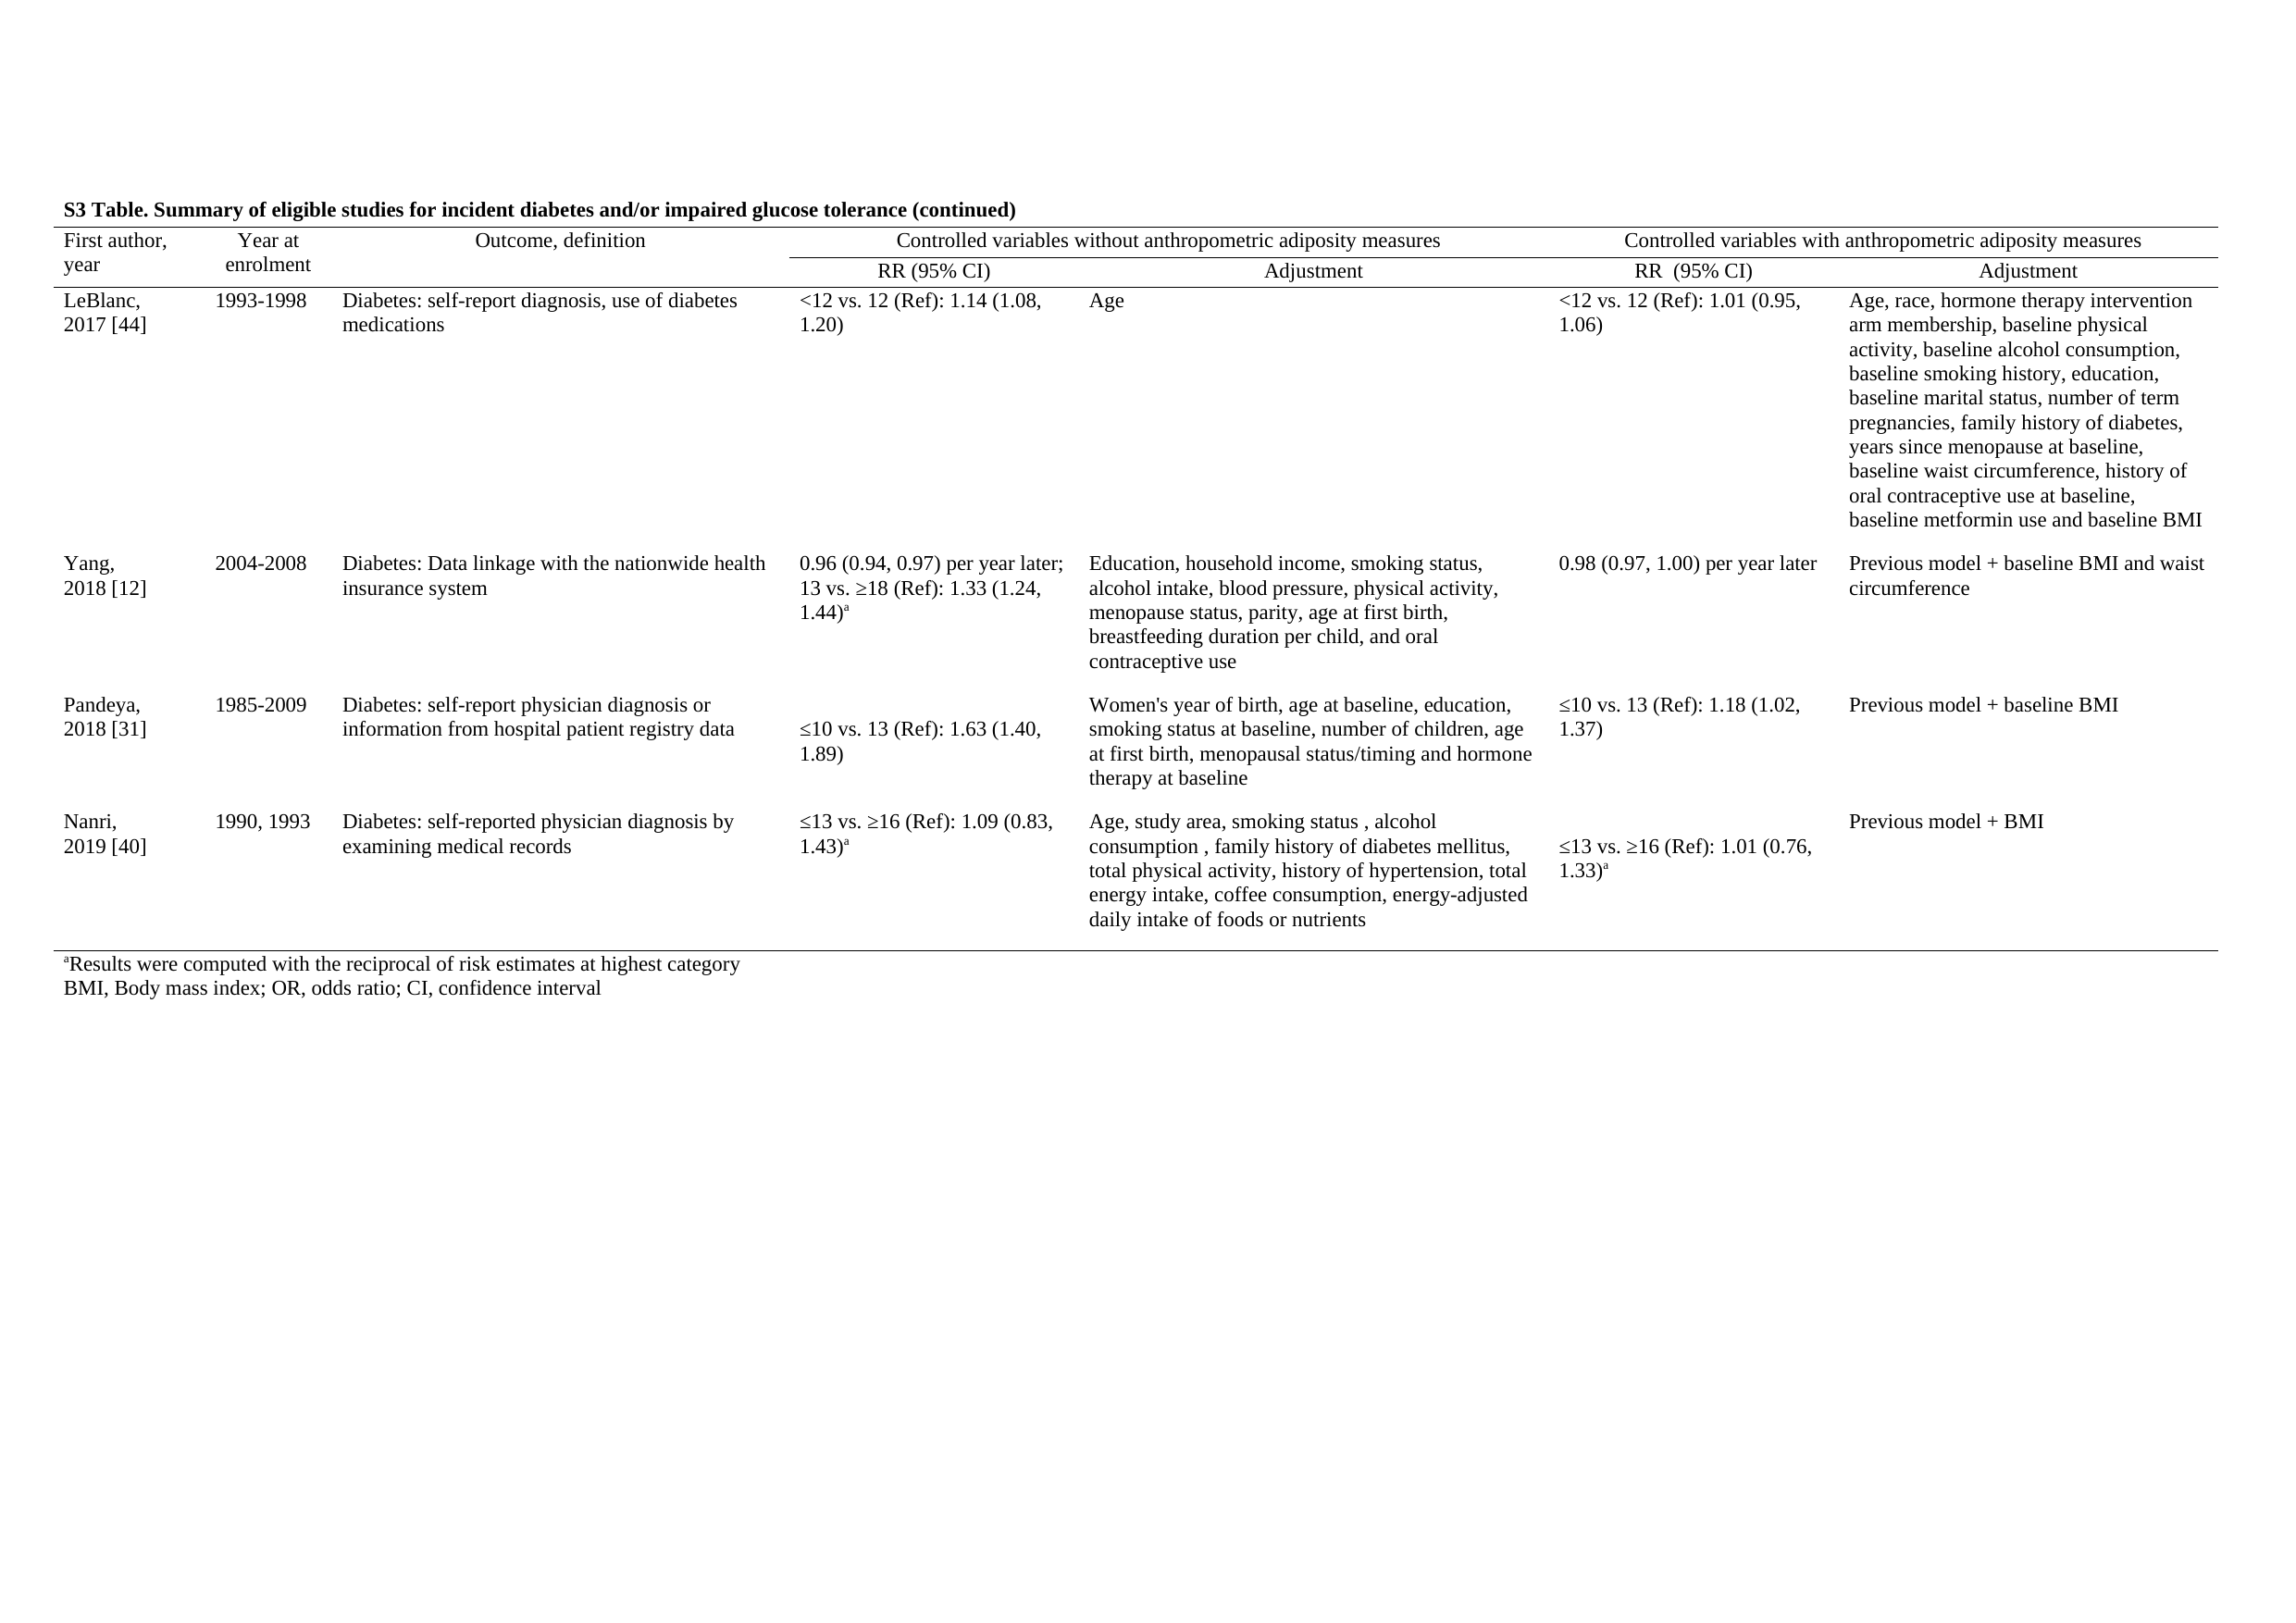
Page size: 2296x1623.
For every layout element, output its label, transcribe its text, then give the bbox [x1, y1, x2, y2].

table_cell 1990, 1993 [205, 809, 331, 950]
table_cell Diabetes: self-report physician diagnosis or information from hospital patient registry data [332, 692, 789, 809]
table_cell ≤13 vs. ≥16 (Ref): 1.09 (0.83, 1.43)a [789, 809, 1078, 950]
table_cell Nanri, 2019 [40] [54, 809, 205, 950]
table_cell 1985-2009 [205, 692, 331, 809]
table_cell RR (95% CI) [1548, 258, 1839, 287]
table_cell RR (95% CI) [789, 258, 1078, 287]
table_cell 0.96 (0.94, 0.97) per year later; 13 vs. ≥18 (Ref): 1.33 (1.24, 1.44)a [789, 551, 1078, 692]
table_cell 1993-1998 [205, 288, 331, 551]
table_cell Education, household income, smoking status, alcohol intake, blood pressure, physical activity, menopause status, parity, age at first birth, breastfeeding duration per child, and oral contraceptive use [1078, 551, 1548, 692]
table_cell Diabetes: Data linkage with the nationwide health insurance system [332, 551, 789, 692]
table_cell ≤10 vs. 13 (Ref): 1.63 (1.40, 1.89) [789, 692, 1078, 809]
table_cell Year at enrolment [205, 228, 331, 287]
table_cell Previous model + baseline BMI [1839, 692, 2218, 809]
table_cell Previous model + BMI [1839, 809, 2218, 950]
table_cell aResults were computed with the reciprocal of risk estimates at highest category BMI, Body mass index; OR, odds ratio; CI, confidence interval [54, 951, 2218, 1024]
table_cell Controlled variables without anthropometric adiposity measures [789, 228, 1548, 257]
table_cell Pandeya, 2018 [31] [54, 692, 205, 809]
table_cell Controlled variables with anthropometric adiposity measures [1548, 228, 2218, 257]
table_header S3 Table. Summary of eligible studies for incident diabetes and/or impaired glucose tolerance (continued) [54, 197, 2218, 227]
table_cell <12 vs. 12 (Ref): 1.01 (0.95, 1.06) [1548, 288, 1839, 551]
table_cell Outcome, definition [332, 228, 789, 287]
table_cell Age, study area, smoking status , alcohol consumption , family history of diabetes mellitus, total physical activity, history of hypertension, total energy intake, coffee consumption, energy-adjusted daily intake of foods or nutrients [1078, 809, 1548, 950]
table_cell Diabetes: self-report diagnosis, use of diabetes medications [332, 288, 789, 551]
table_cell 0.98 (0.97, 1.00) per year later [1548, 551, 1839, 692]
table_cell Adjustment [1839, 258, 2218, 287]
table_cell 2004-2008 [205, 551, 331, 692]
table_cell LeBlanc, 2017 [44] [54, 288, 205, 551]
table_cell Age, race, hormone therapy intervention arm membership, baseline physical activity, baseline alcohol consumption, baseline smoking history, education, baseline marital status, number of term pregnancies, family history of diabetes, years since menopause at baseline, baseline waist circumference, history of oral contraceptive use at baseline, baseline metformin use and baseline BMI [1839, 288, 2218, 551]
table_cell Diabetes: self-reported physician diagnosis by examining medical records [332, 809, 789, 950]
table_cell Previous model + baseline BMI and waist circumference [1839, 551, 2218, 692]
table_cell Adjustment [1078, 258, 1548, 287]
table_cell ≤13 vs. ≥16 (Ref): 1.01 (0.76, 1.33)a [1548, 809, 1839, 950]
table_cell Age [1078, 288, 1548, 551]
table_cell ≤10 vs. 13 (Ref): 1.18 (1.02, 1.37) [1548, 692, 1839, 809]
table_cell First author, year [54, 228, 205, 287]
table_cell <12 vs. 12 (Ref): 1.14 (1.08, 1.20) [789, 288, 1078, 551]
table_cell Women's year of birth, age at baseline, education, smoking status at baseline, number of children, age at first birth, menopausal status/timing and hormone therapy at baseline [1078, 692, 1548, 809]
table_cell Yang, 2018 [12] [54, 551, 205, 692]
